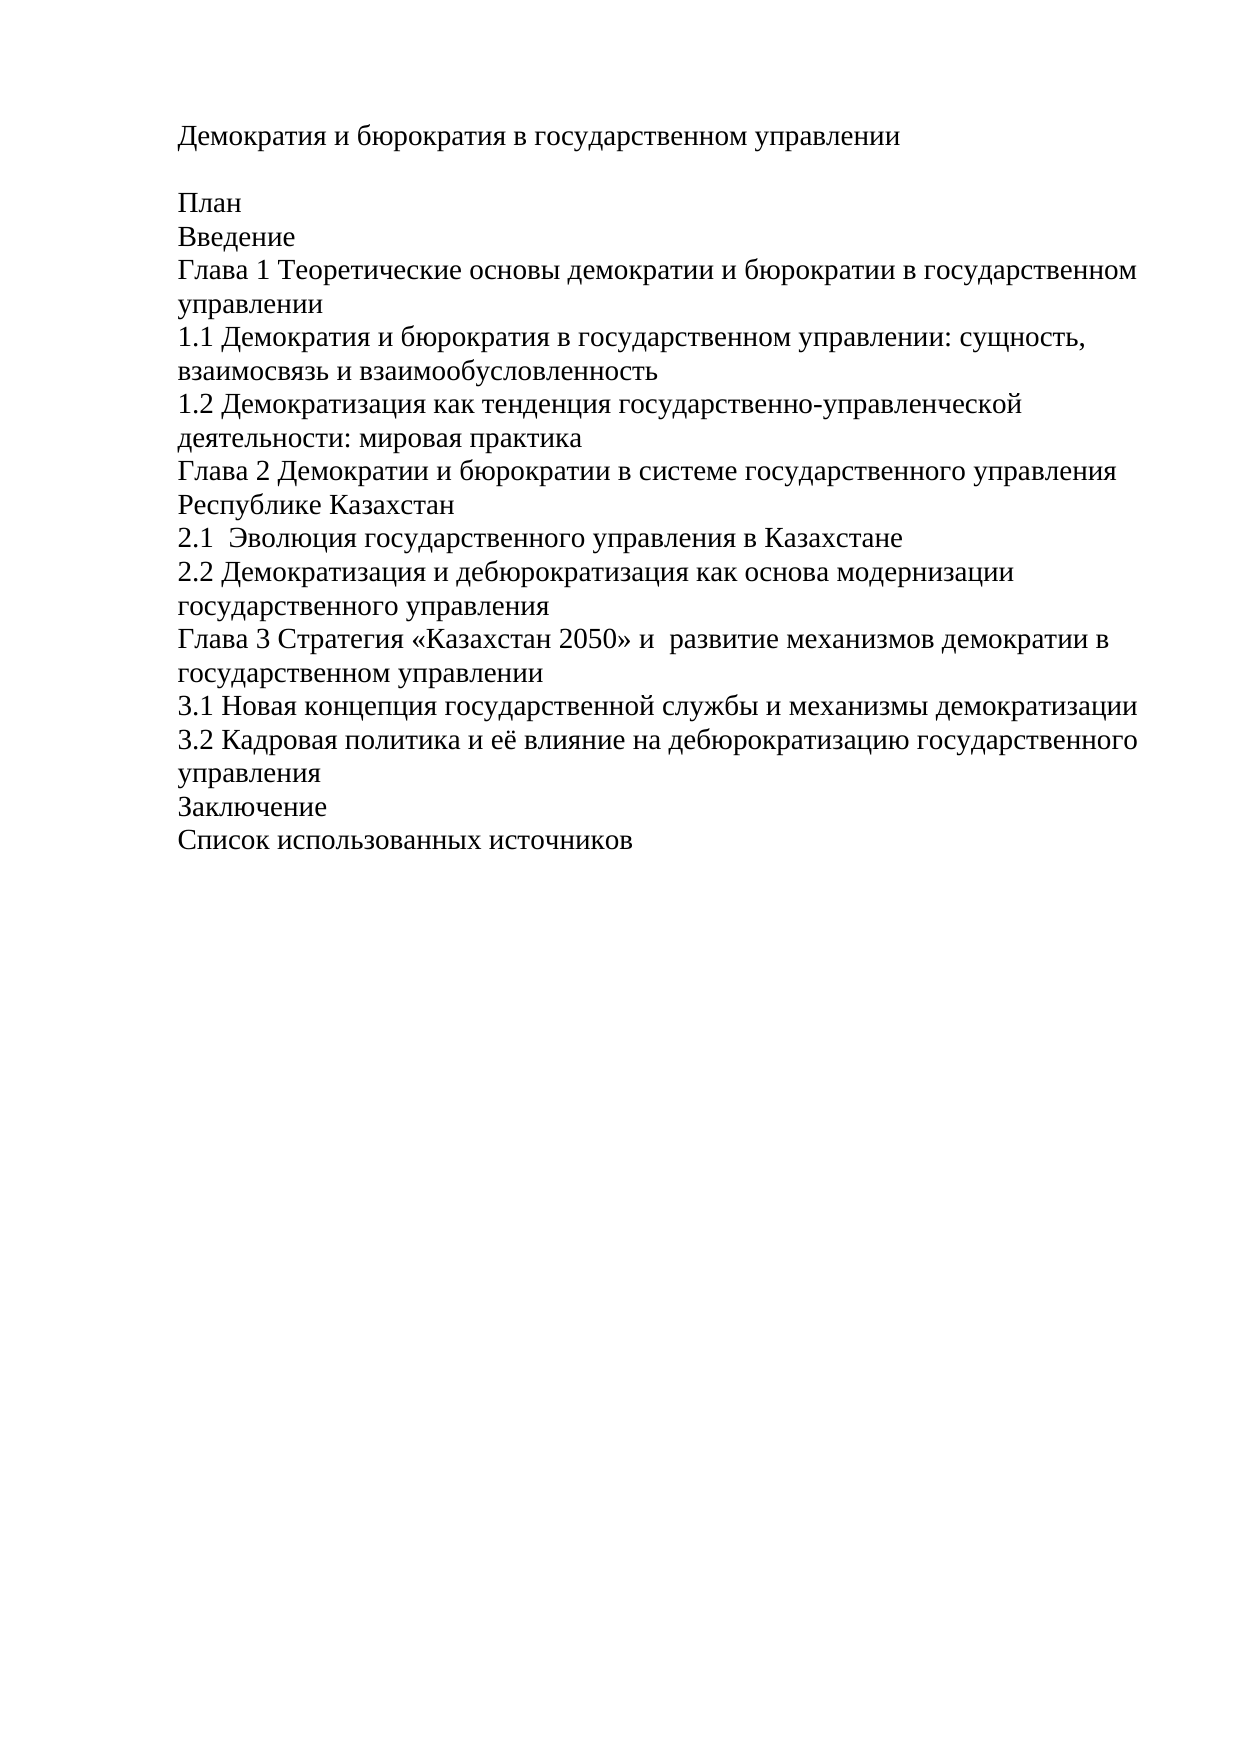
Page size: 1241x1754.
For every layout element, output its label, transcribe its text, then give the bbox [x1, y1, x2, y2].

text Заключение [177, 789, 1152, 822]
text План [177, 185, 1152, 219]
text 1.1 Демократия и бюрократия в государственном управлении: сущность, взаимосвязь и взаимообусловленность [177, 319, 1152, 386]
text 3.2 Кадровая политика и её влияние на дебюрократизацию государственного управления [177, 722, 1152, 789]
text Список использованных источников [177, 822, 1152, 856]
text 2.2 Демократизация и дебюрократизация как основа модернизации государственного управления [177, 554, 1152, 621]
text 1.2 Демократизация как тенденция государственно-управленческой деятельности: мировая практика [177, 386, 1152, 453]
text Глава 2 Демократии и бюрократии в системе государственного управления Республике Казахстан [177, 453, 1152, 521]
text Введение [177, 219, 1152, 252]
text Глава 3 Стратегия «Казахстан 2050» и развитие механизмов демократии в государственном управлении [177, 621, 1152, 688]
text 3.1 Новая концепция государственной службы и механизмы демократизации [177, 688, 1152, 722]
text Глава 1 Теоретические основы демократии и бюрократии в государственном управлении [177, 252, 1152, 319]
text 2.1 Эволюция государственного управления в Казахстане [177, 521, 1152, 554]
text Демократия и бюрократия в государственном управлении [177, 118, 1152, 152]
